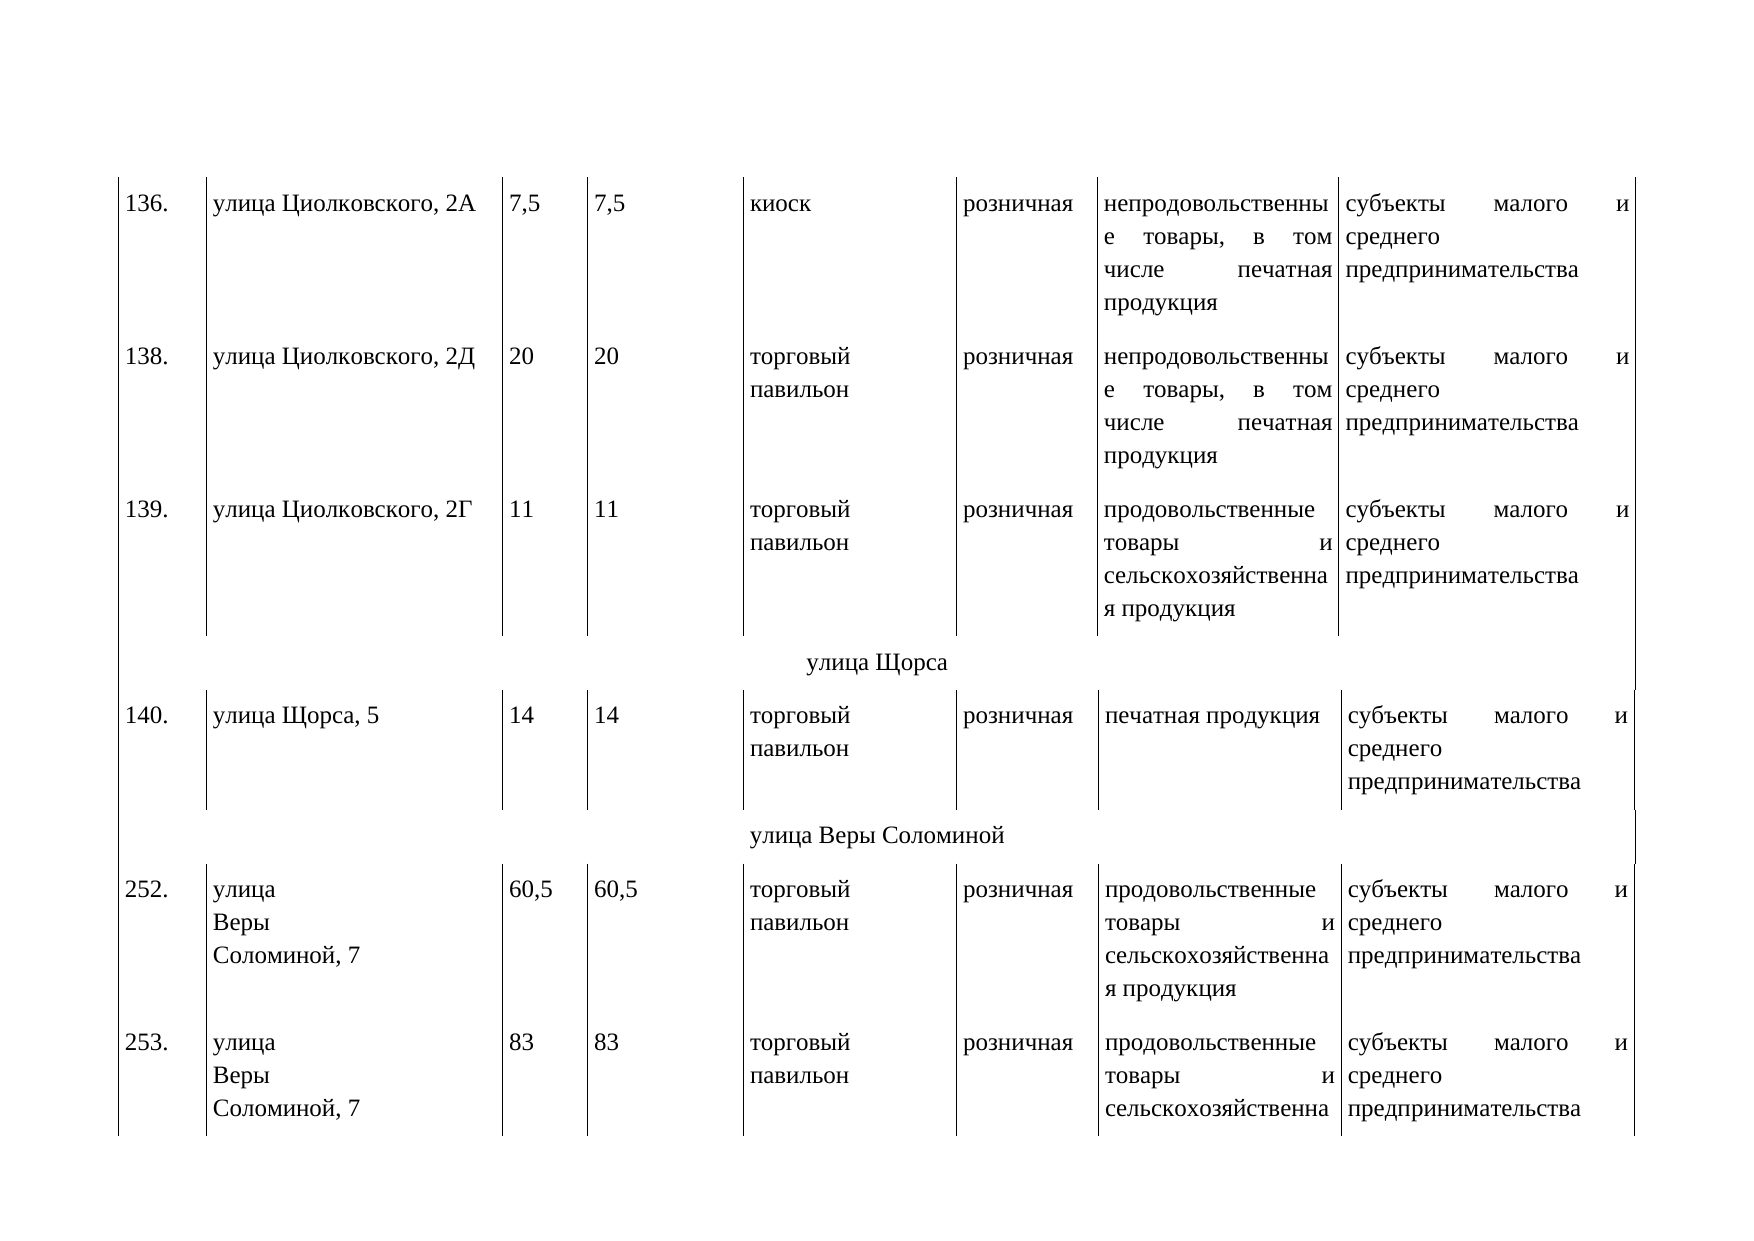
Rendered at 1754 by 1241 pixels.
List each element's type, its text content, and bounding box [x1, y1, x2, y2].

table_cell 7,5 [503, 177, 587, 330]
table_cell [1099, 1016, 1341, 1136]
table_cell 253. [119, 1016, 206, 1136]
table_cell улица Циолковского, 2Д [207, 330, 502, 483]
table_cell улица Циолковского, 2Г [207, 483, 502, 636]
table_cell субъекты малого и среднего предпринимательства [1342, 690, 1634, 810]
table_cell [1339, 177, 1635, 330]
table_cell розничная [957, 864, 1098, 1016]
table_cell торговый павильон [744, 330, 956, 483]
table_cell торговый павильон [744, 483, 956, 636]
table_cell 139. [119, 483, 206, 636]
table_cell 14 [503, 690, 587, 810]
table_cell улица Циолковского, 2А [207, 177, 502, 330]
table_cell 138. [119, 330, 206, 483]
table_cell печатная продукция [1099, 690, 1341, 810]
table_cell субъекты малого и среднего предпринимательства [1342, 864, 1634, 1016]
table_cell 20 [588, 330, 743, 483]
table_cell розничная [957, 330, 1097, 483]
table_cell розничная [957, 483, 1097, 636]
table_cell розничная [957, 177, 1097, 330]
table_cell улица Щорса, 5 [207, 690, 502, 810]
table_cell 136. [119, 177, 206, 330]
table_cell субъекты малого и среднего предпринимательства [1339, 483, 1635, 636]
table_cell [1339, 330, 1635, 483]
table_cell 11 [503, 483, 587, 636]
table_cell 60,5 [503, 864, 587, 1016]
table_cell 20 [503, 330, 587, 483]
table_cell продовольственные товары и сельскохозяйственная продукция [1098, 483, 1338, 636]
table_cell улица Веры Соломиной, 7 [207, 864, 502, 1016]
table_cell улица Веры Соломиной [119, 810, 1635, 863]
table_cell розничная [957, 1016, 1098, 1136]
table_cell розничная [957, 690, 1098, 810]
table_cell 140. [119, 690, 206, 810]
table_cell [207, 1016, 502, 1136]
table_cell торговый павильон [744, 690, 956, 810]
table_cell торговый павильон [744, 1016, 956, 1136]
table_cell 14 [588, 690, 743, 810]
table_cell 83 [588, 1016, 743, 1136]
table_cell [1342, 1016, 1634, 1136]
table_cell улица Щорса [119, 636, 1635, 690]
table_cell непродовольственные товары, в том числе печатная продукция [1098, 330, 1338, 483]
table_cell 11 [588, 483, 743, 636]
table_cell торговый павильон [744, 864, 956, 1016]
table_cell киоск [744, 177, 956, 330]
table_cell 60,5 [588, 864, 743, 1016]
table_cell непродовольственные товары, в том числе печатная продукция [1098, 177, 1338, 330]
table_cell продовольственные товары и сельскохозяйственная продукция [1099, 864, 1341, 1016]
table_cell 252. [119, 864, 206, 1016]
table_cell 83 [503, 1016, 587, 1136]
table_cell 7,5 [588, 177, 743, 330]
